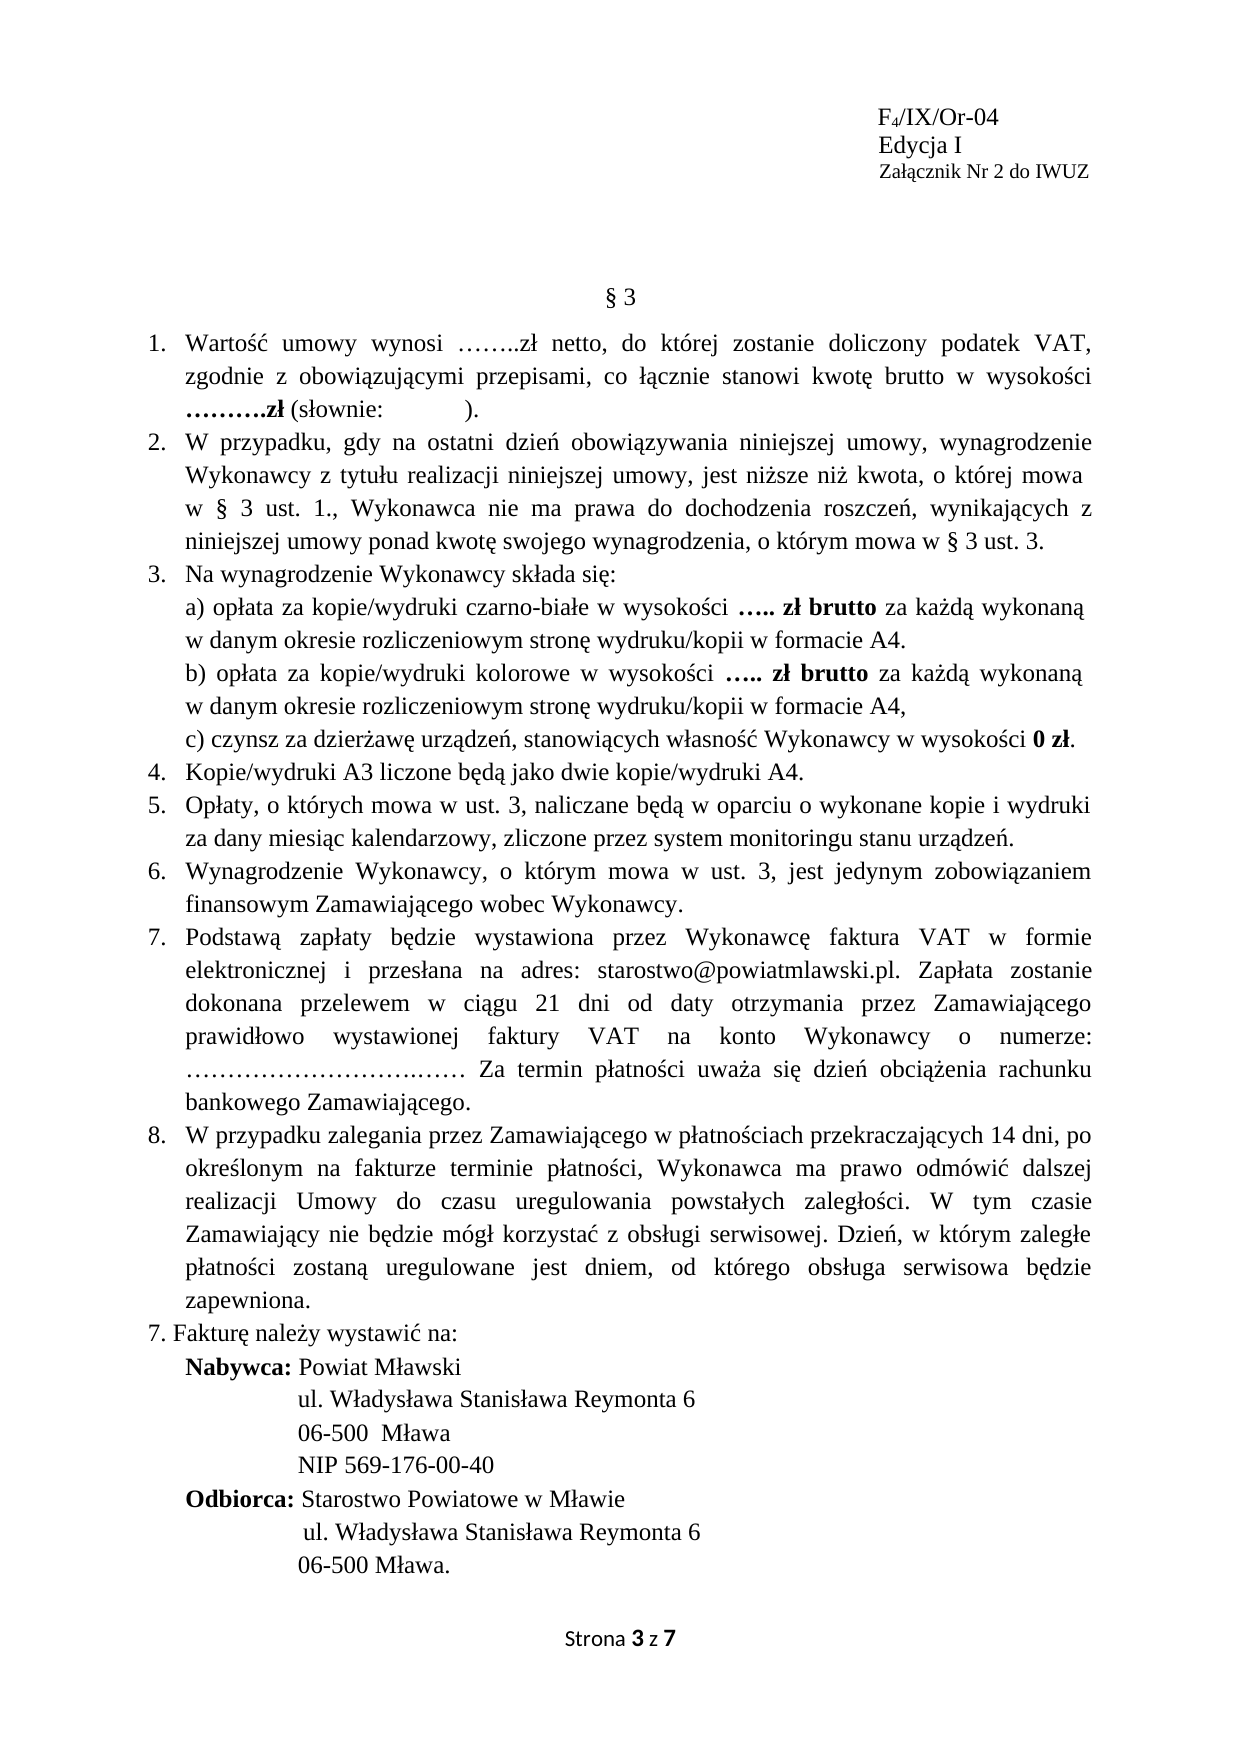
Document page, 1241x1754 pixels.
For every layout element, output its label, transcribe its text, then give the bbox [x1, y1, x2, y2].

text § 3 [148, 282, 1093, 311]
list NIP 569-176-00-40 [223, 1451, 1093, 1479]
list 06-500 Mława [223, 1418, 1093, 1446]
list Wynagrodzenie Wykonawcy, o którym mowa w ust. 3, jest jedynym zobowiązaniem finansowym Zamawiającego wobec Wykonawcy. [148, 856, 1093, 918]
list c) czynsz za dzierżawę urządzeń, stanowiących własność Wykonawcy w wysokości 0 zł. [185, 724, 1093, 753]
text Nabywca: Powiat Mławski [185, 1352, 1093, 1380]
list b) opłata za kopie/wydruki kolorowe w wysokości ….. zł brutto za każdą wykonaną w danym okresie rozliczeniowym stronę wydruku/kopii w formacie A4, [185, 658, 1093, 720]
list W przypadku zalegania przez Zamawiającego w płatnościach przekraczających 14 dni, po określonym na fakturze terminie płatności, Wykonawca ma prawo odmówić dalszej realizacji Umowy do czasu uregulowania powstałych zaległości. W tym czasie Zamawiający nie będzie mógł korzystać z obsługi serwisowej. Dzień, w którym zaległe płatności zostaną uregulowane jest dniem, od którego obsługa serwisowa będzie zapewniona. [148, 1120, 1093, 1314]
text ul. Władysława Stanisława Reymonta 6 [185, 1517, 1093, 1545]
list Kopie/wydruki A3 liczone będą jako dwie kopie/wydruki A4. [148, 757, 1093, 786]
list W przypadku, gdy na ostatni dzień obowiązywania niniejszej umowy, wynagrodzenie Wykonawcy z tytułu realizacji niniejszej umowy, jest niższe niż kwota, o której mowa w § 3 ust. 1., Wykonawca nie ma prawa do dochodzenia roszczeń, wynikających z niniejszej umowy ponad kwotę swojego wynagrodzenia, o którym mowa w § 3 ust. 3. [148, 427, 1093, 555]
list Podstawą zapłaty będzie wystawiona przez Wykonawcę faktura VAT w formie elektronicznej i przesłana na adres: starostwo@powiatmlawski.pl. Zapłata zostanie dokonana przelewem w ciągu 21 dni od daty otrzymania przez Zamawiającego prawidłowo wystawionej faktury VAT na konto Wykonawcy o numerze:……………………….…… Za termin płatności uważa się dzień obciążenia rachunku bankowego Zamawiającego. [148, 922, 1093, 1116]
list Wartość umowy wynosi ……..zł netto, do której zostanie doliczony podatek VAT, zgodnie z obowiązującymi przepisami, co łącznie stanowi kwotę brutto w wysokości ……….zł (słownie: ). [148, 328, 1093, 423]
text 06-500 Mława. [185, 1550, 1102, 1578]
list ul. Władysława Stanisława Reymonta 6 [223, 1384, 1093, 1413]
text 7. Fakturę należy wystawić na: [148, 1318, 1093, 1347]
list Opłaty, o których mowa w ust. 3, naliczane będą w oparciu o wykonane kopie i wydruki za dany miesiąc kalendarzowy, zliczone przez system monitoringu stanu urządzeń. [148, 790, 1093, 852]
list Na wynagrodzenie Wykonawcy składa się: [148, 559, 1093, 588]
text Odbiorca: Starostwo Powiatowe w Mławie [185, 1484, 1093, 1512]
list a) opłata za kopie/wydruki czarno-białe w wysokości ….. zł brutto za każdą wykonaną w danym okresie rozliczeniowym stronę wydruku/kopii w formacie A4. [185, 592, 1093, 654]
